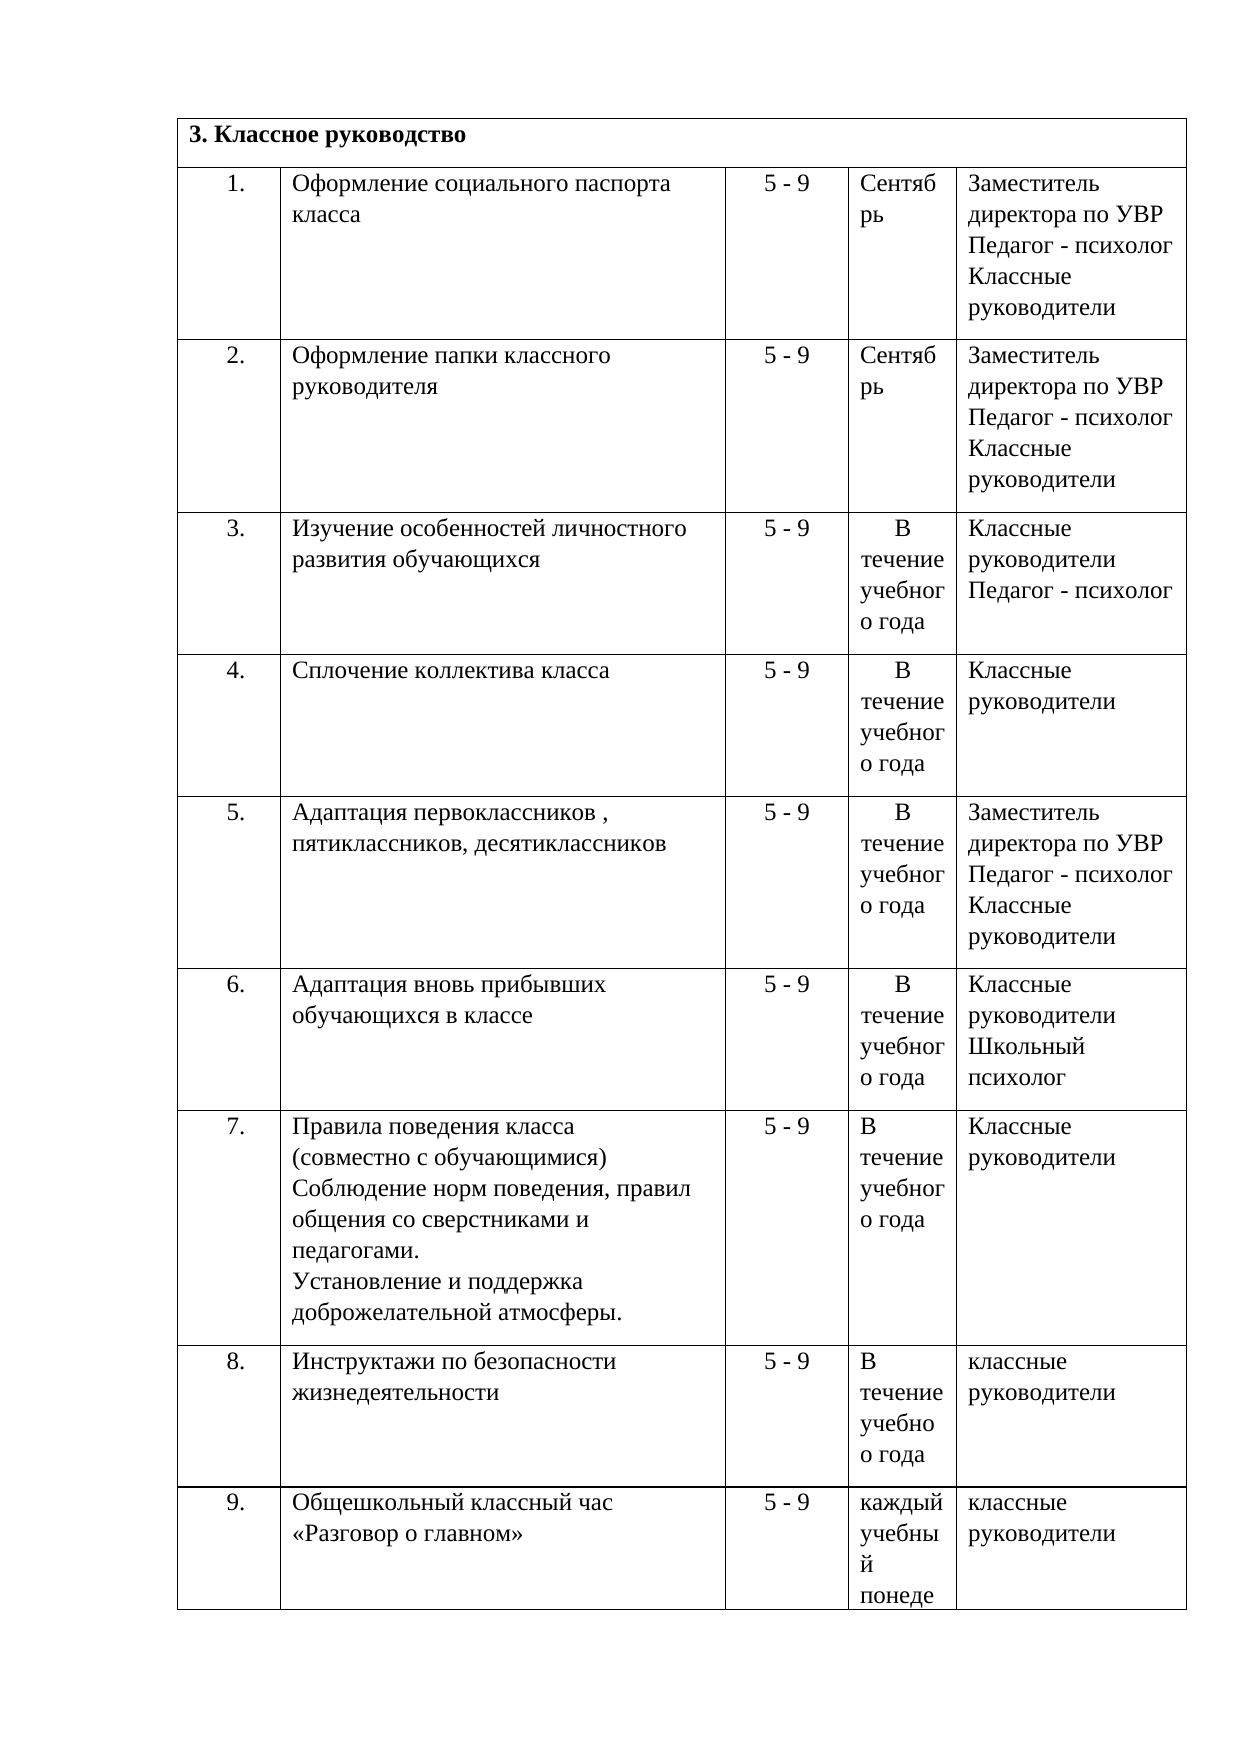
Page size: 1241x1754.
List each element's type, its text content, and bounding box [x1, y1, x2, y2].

table_cell В течение учебного года [849, 655, 956, 796]
table_cell 5 - 9 [726, 513, 848, 654]
table_cell Правила поведения класса (совместно с обучающимися) Соблюдение норм поведения, правил общения со сверстниками и педагогами. Установление и поддержка доброжелательной атмосферы. [281, 1111, 725, 1345]
table_cell [178, 1488, 280, 1609]
table_cell [178, 1346, 280, 1486]
table_cell [178, 340, 280, 512]
table_cell В течение учебного года [849, 797, 956, 968]
table_cell Классные руководители [957, 1111, 1186, 1345]
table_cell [849, 1488, 956, 1609]
table_cell 5 - 9 [726, 655, 848, 796]
table_cell Заместитель директора по УВР Педагог - психолог Классные руководители [957, 797, 1186, 968]
table_cell Оформление социального паспорта класса [281, 168, 725, 339]
table_cell Оформление папки классного руководителя [281, 340, 725, 512]
table_cell [178, 168, 280, 339]
table_cell В течение учебного года [849, 1111, 956, 1345]
table_cell В течение учебного года [849, 513, 956, 654]
table_cell Адаптация вновь прибывших обучающихся в классе [281, 969, 725, 1110]
table_cell В течение учебноо года [849, 1346, 956, 1486]
table_cell Сентябрь [849, 168, 956, 339]
table_cell [178, 969, 280, 1110]
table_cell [178, 119, 1186, 167]
table_cell 5 - 9 [726, 797, 848, 968]
table_cell 5 - 9 [726, 969, 848, 1110]
table_cell 5 - 9 [726, 340, 848, 512]
table_cell классные руководители [957, 1346, 1186, 1486]
table_cell [178, 797, 280, 968]
table_cell Сплочение коллектива класса [281, 655, 725, 796]
table_cell Заместитель директора по УВР Педагог - психолог Классные руководители [957, 340, 1186, 512]
table_cell Классные руководители [957, 655, 1186, 796]
table_cell [178, 1111, 280, 1345]
table_cell 5 - 9 [726, 168, 848, 339]
table_cell Классные руководители Педагог - психолог [957, 513, 1186, 654]
table_cell [178, 513, 280, 654]
table_cell В течение учебного года [849, 969, 956, 1110]
table_cell Инструктажи по безопасности жизнедеятельности [281, 1346, 725, 1486]
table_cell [957, 1488, 1186, 1609]
table_cell Изучение особенностей личностного развития обучающихся [281, 513, 725, 654]
table_cell Сентябрь [849, 340, 956, 512]
table_cell 5 - 9 [726, 1111, 848, 1345]
table_cell 5 - 9 [726, 1346, 848, 1486]
table_cell 5 - 9 [726, 1488, 848, 1609]
table_cell Заместитель директора по УВР Педагог - психолог Классные руководители [957, 168, 1186, 339]
table_cell Классные руководители Школьный психолог [957, 969, 1186, 1110]
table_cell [281, 1488, 725, 1609]
table_cell [178, 655, 280, 796]
table_cell Адаптация первоклассников , пятиклассников, десятиклассников [281, 797, 725, 968]
